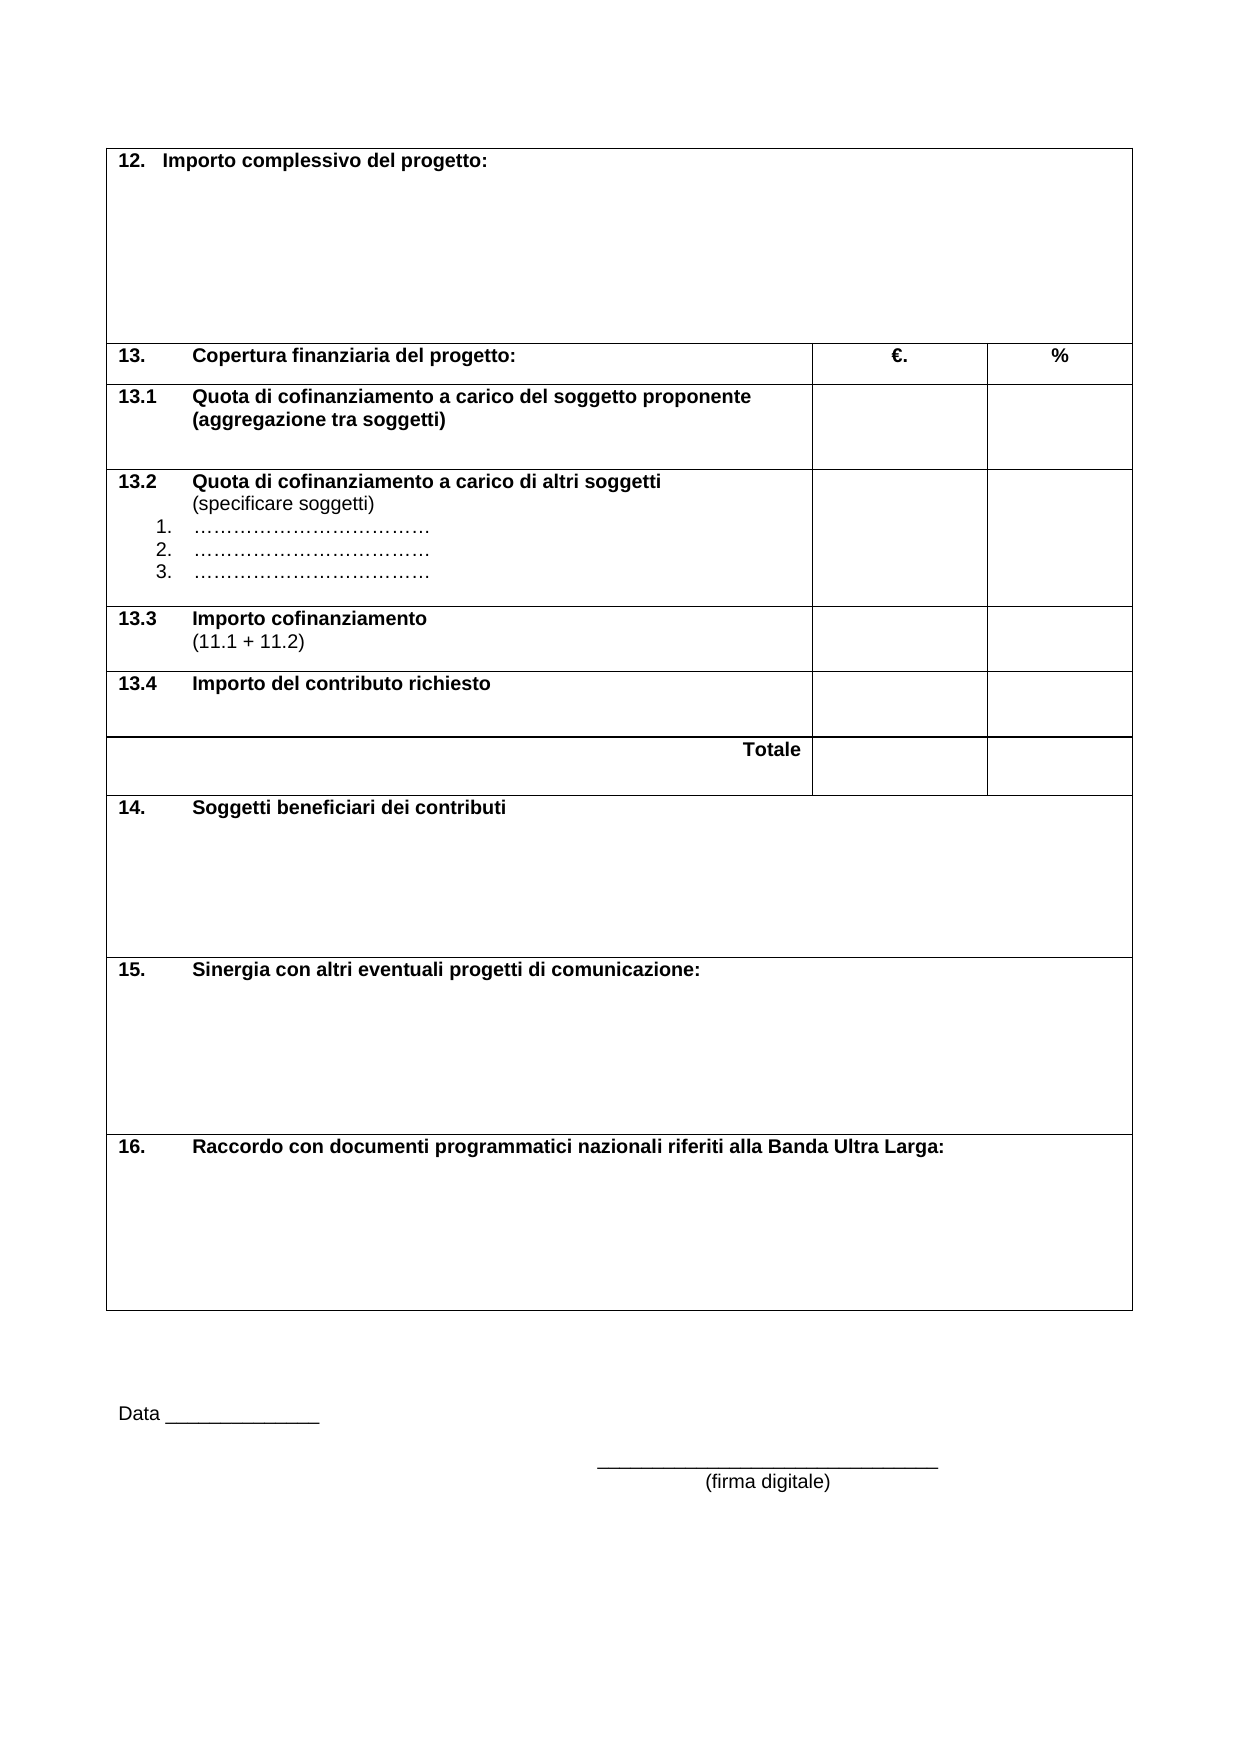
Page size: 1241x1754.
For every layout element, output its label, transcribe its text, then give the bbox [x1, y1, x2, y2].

table_cell [813, 470, 987, 606]
table_cell Importo del contributo richiesto [107, 672, 812, 736]
table_cell €. [813, 344, 987, 384]
table_cell [813, 738, 987, 795]
table_cell [813, 607, 987, 671]
table_cell [988, 607, 1132, 671]
table_cell Importo cofinanziamento (11.1 + 11.2) [107, 607, 812, 671]
table_cell Quota di cofinanziamento a carico di altri soggetti (specificare soggetti) ……………………………… ……………………………… ……………………………… [107, 470, 812, 606]
table_cell Copertura finanziaria del progetto: [107, 344, 812, 384]
table_cell [813, 672, 987, 736]
text _______________________________ [118, 1447, 1122, 1470]
table_cell [988, 738, 1132, 795]
table_cell Sinergia con altri eventuali progetti di comunicazione: [107, 958, 1132, 1134]
table_cell Raccordo con documenti programmatici nazionali riferiti alla Banda Ultra Larga: [107, 1135, 1132, 1310]
table_cell Totale [107, 738, 812, 795]
text Data ______________ [118, 1402, 1122, 1424]
table_cell [988, 672, 1132, 736]
table_cell [813, 385, 987, 468]
table_cell Quota di cofinanziamento a carico del soggetto proponente (aggregazione tra soggetti) [107, 385, 812, 468]
table_cell [988, 470, 1132, 606]
table_cell Importo complessivo del progetto: [107, 149, 1132, 343]
text (firma digitale) [118, 1470, 1122, 1492]
table_cell % [988, 344, 1132, 384]
table_cell [988, 385, 1132, 468]
table_cell Soggetti beneficiari dei contributi [107, 796, 1132, 957]
